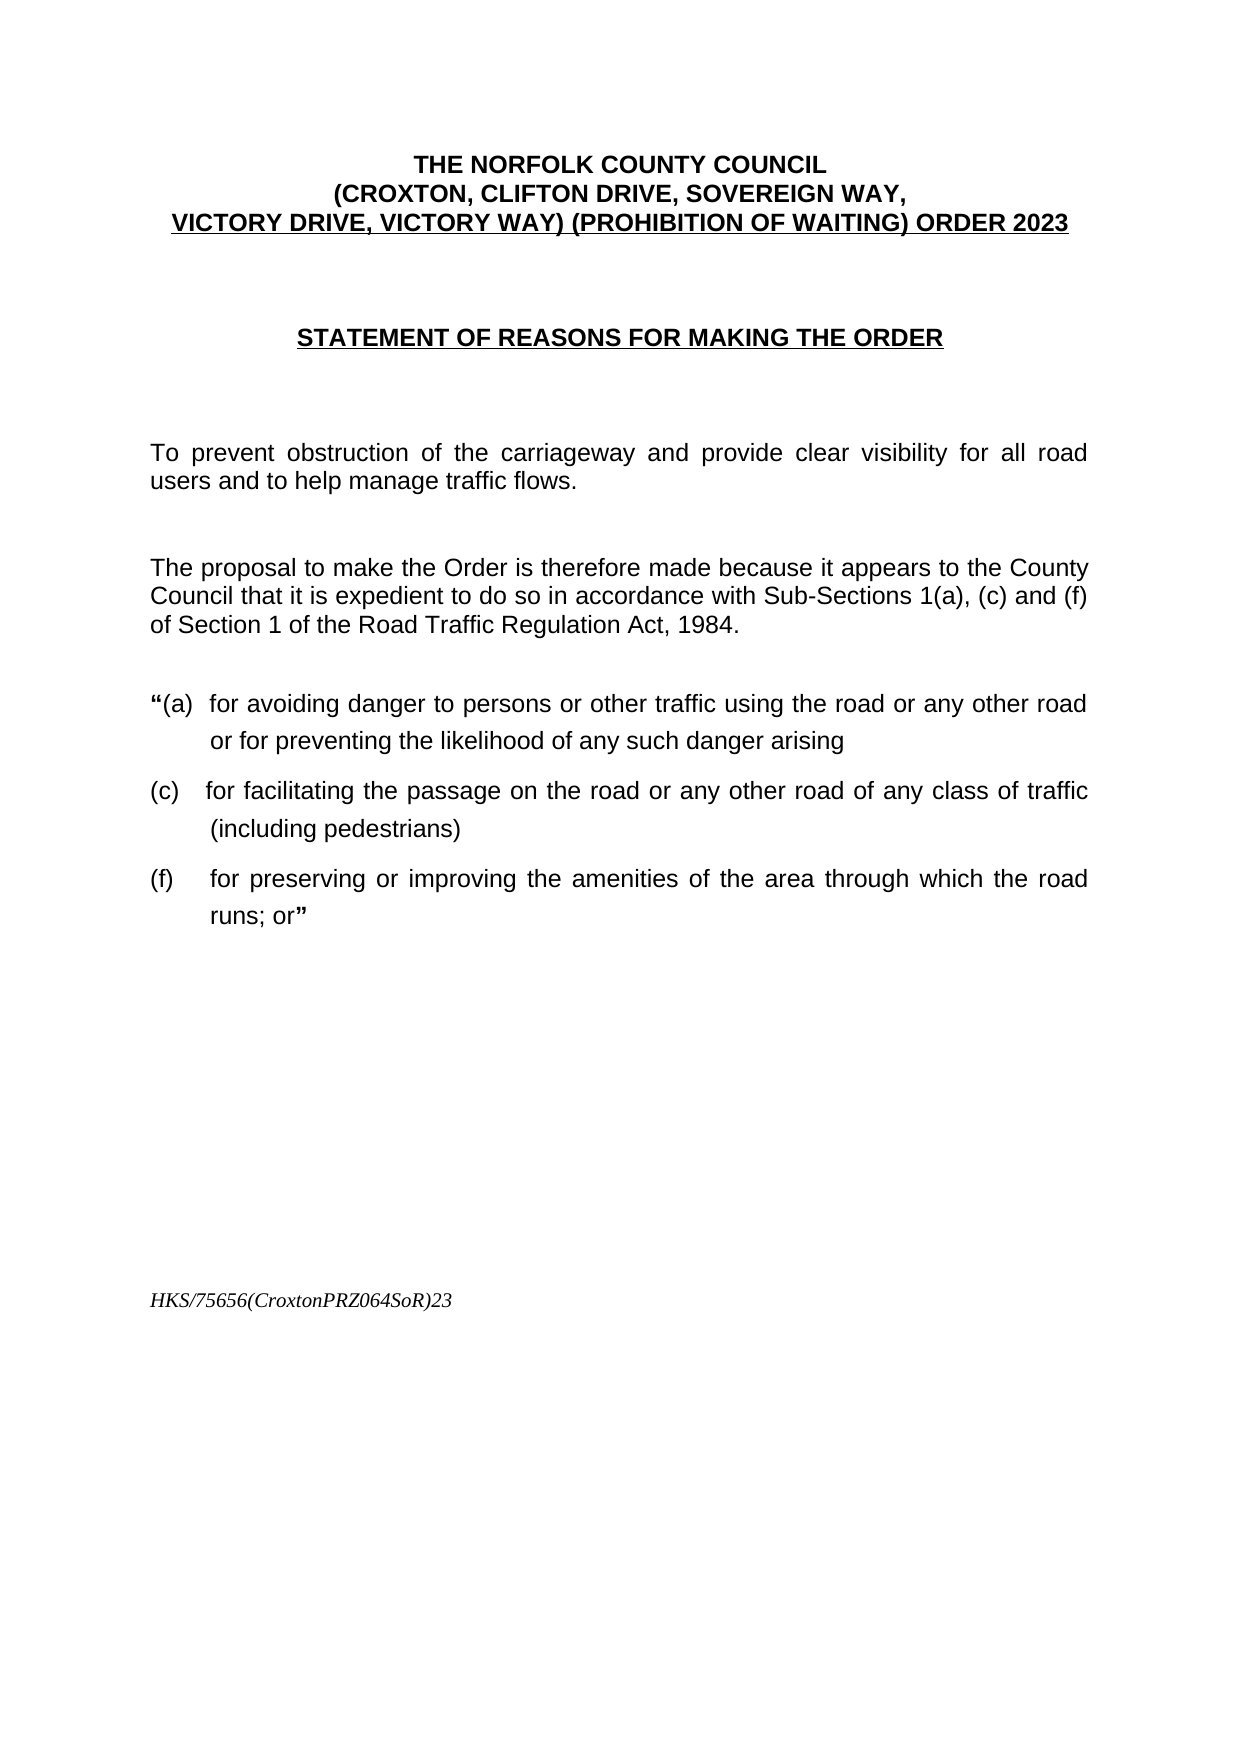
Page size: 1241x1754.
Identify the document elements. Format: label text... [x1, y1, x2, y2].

text (CROXTON, CLIFTON DRIVE, SOVEREIGN WAY, [150, 179, 1090, 207]
text The proposal to make the Order is therefore made because it appears to the County Council that it is expedient to do so in accordance with Sub-Sections 1(a), (c) and (f) of Section 1 of the Road Traffic Regulation Act, 1984. [150, 552, 1090, 639]
text STATEMENT OF REASONS FOR MAKING THE ORDER [150, 322, 1090, 351]
text “(a) for avoiding danger to persons or other traffic using the road or any other road or for preventing the likelihood of any such danger arising [150, 680, 1090, 755]
text (c) for facilitating the passage on the road or any other road of any class of traffic (including pedestrians) [150, 767, 1090, 842]
text THE NORFOLK COUNTY COUNCIL [150, 150, 1090, 179]
text To prevent obstruction of the carriageway and provide clear visibility for all road users and to help manage traffic flows. [150, 437, 1090, 495]
text (f) for preserving or improving the amenities of the area through which the road runs; or” [150, 855, 1090, 930]
text HKS/75656(CroxtonPRZ064SoR)23 [150, 1287, 1090, 1312]
text VICTORY DRIVE, VICTORY WAY) (PROHIBITION OF WAITING) ORDER 2023 [150, 207, 1090, 236]
